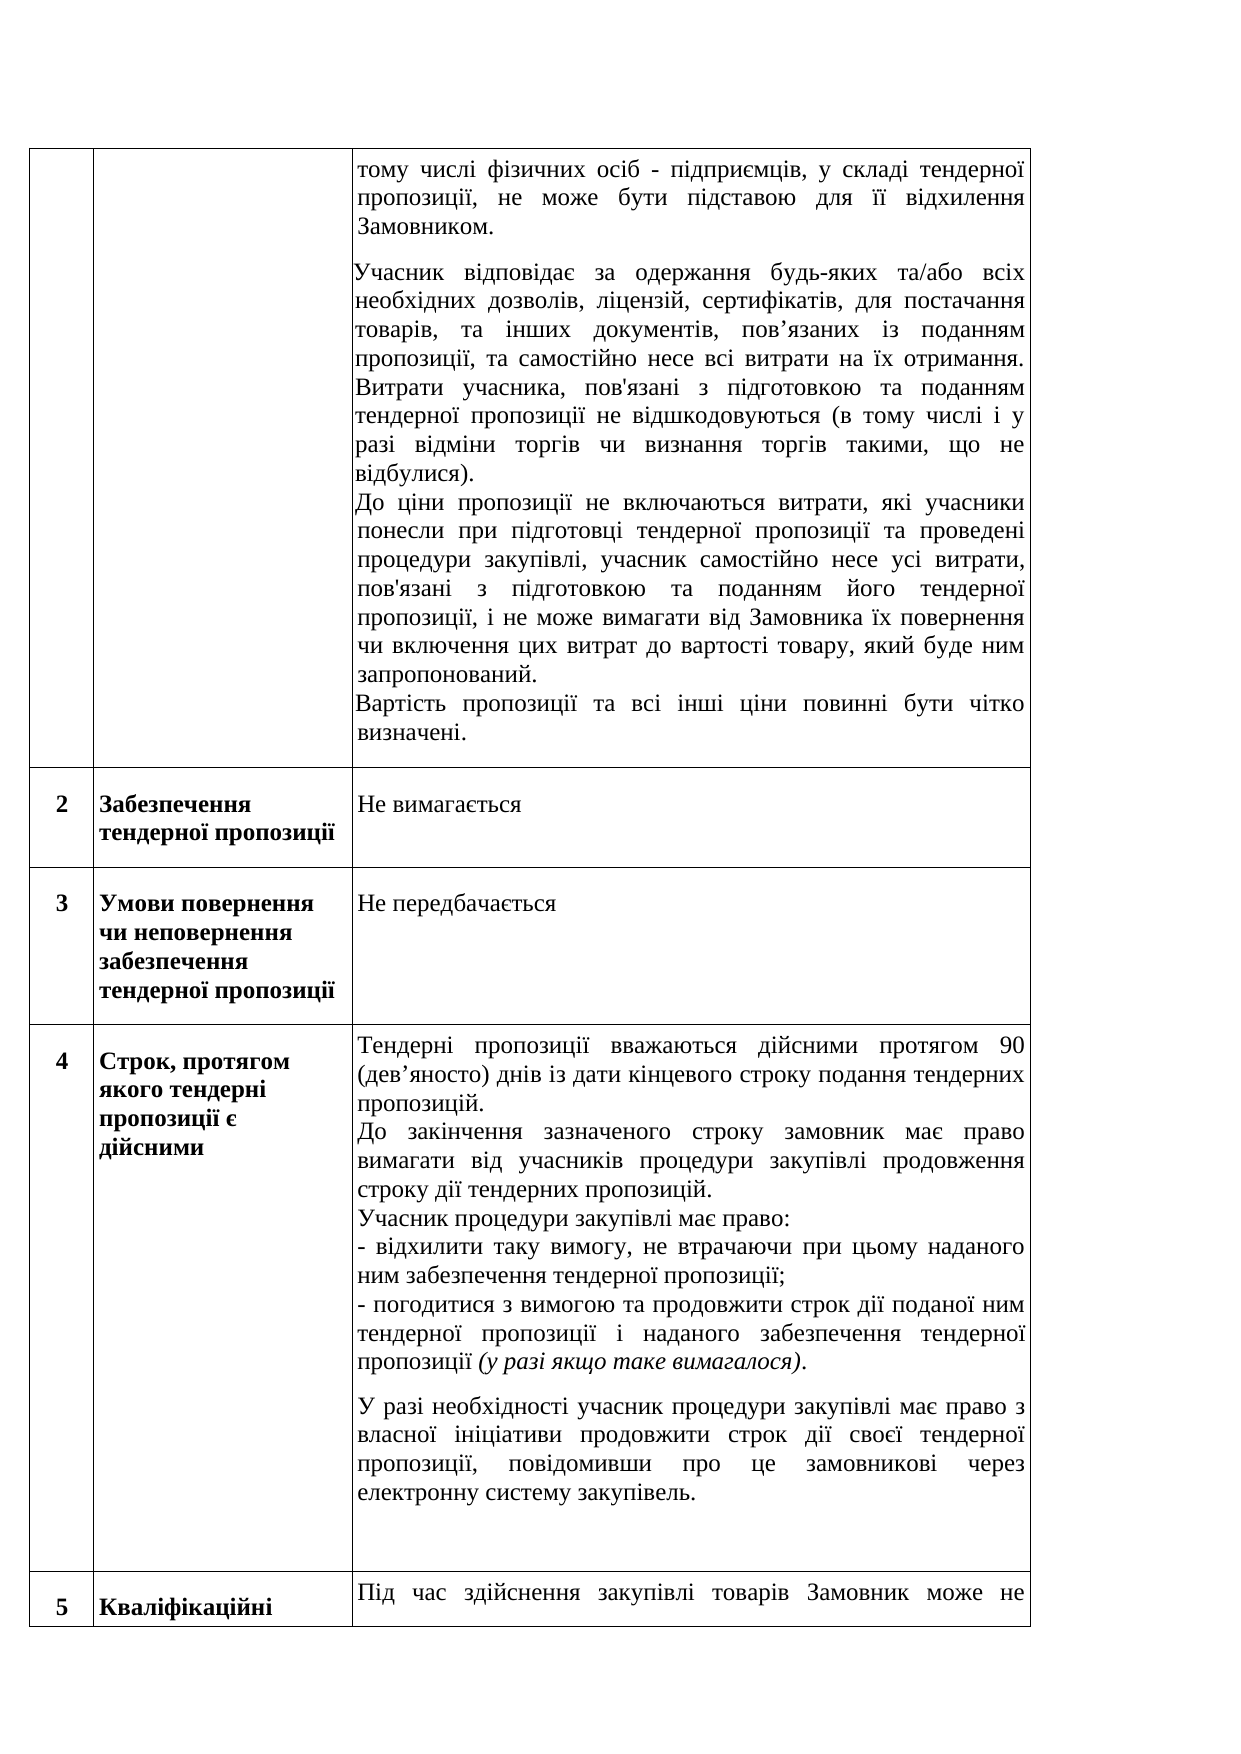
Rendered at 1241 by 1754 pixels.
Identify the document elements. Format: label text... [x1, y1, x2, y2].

table_cell Умови повернення чи неповернення забезпечення тендерної пропозиції [94, 868, 352, 1024]
table_cell 4 [30, 1025, 93, 1571]
table_cell Тендерні пропозиції вважаються дійсними протягом 90 (дев’яносто) днів із дати кінцевого строку подання тендерних пропозицій. До закінчення зазначеного строку замовник має право вимагати від учасників процедури закупівлі продовження строку дії тендерних пропозицій. Учасник процедури закупівлі має право: - відхилити таку вимогу, не втрачаючи при цьому наданого ним забезпечення тендерної пропозиції; - погодитися з вимогою та продовжити строк дії поданої ним тендерної пропозиції і наданого забезпечення тендерної пропозиції (у разі якщо таке вимагалося). У разі необхідності учасник процедури закупівлі має право з власної ініціативи продовжити строк дії своєї тендерної пропозиції, повідомивши про це замовникові через електронну систему закупівель. [353, 1025, 1030, 1571]
table_cell 1 [30, 149, 93, 767]
table_cell 5 [30, 1572, 93, 1626]
table_cell 3 [30, 868, 93, 1024]
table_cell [94, 149, 352, 767]
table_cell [353, 149, 1030, 767]
table_cell Не вимагається [353, 768, 1030, 867]
table_cell 2 [30, 768, 93, 867]
table_cell Не передбачається [353, 868, 1030, 1024]
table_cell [94, 1572, 352, 1626]
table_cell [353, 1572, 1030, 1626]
table_cell Забезпечення тендерної пропозиції [94, 768, 352, 867]
table_cell Строк, протягом якого тендерні пропозиції є дійсними [94, 1025, 352, 1571]
